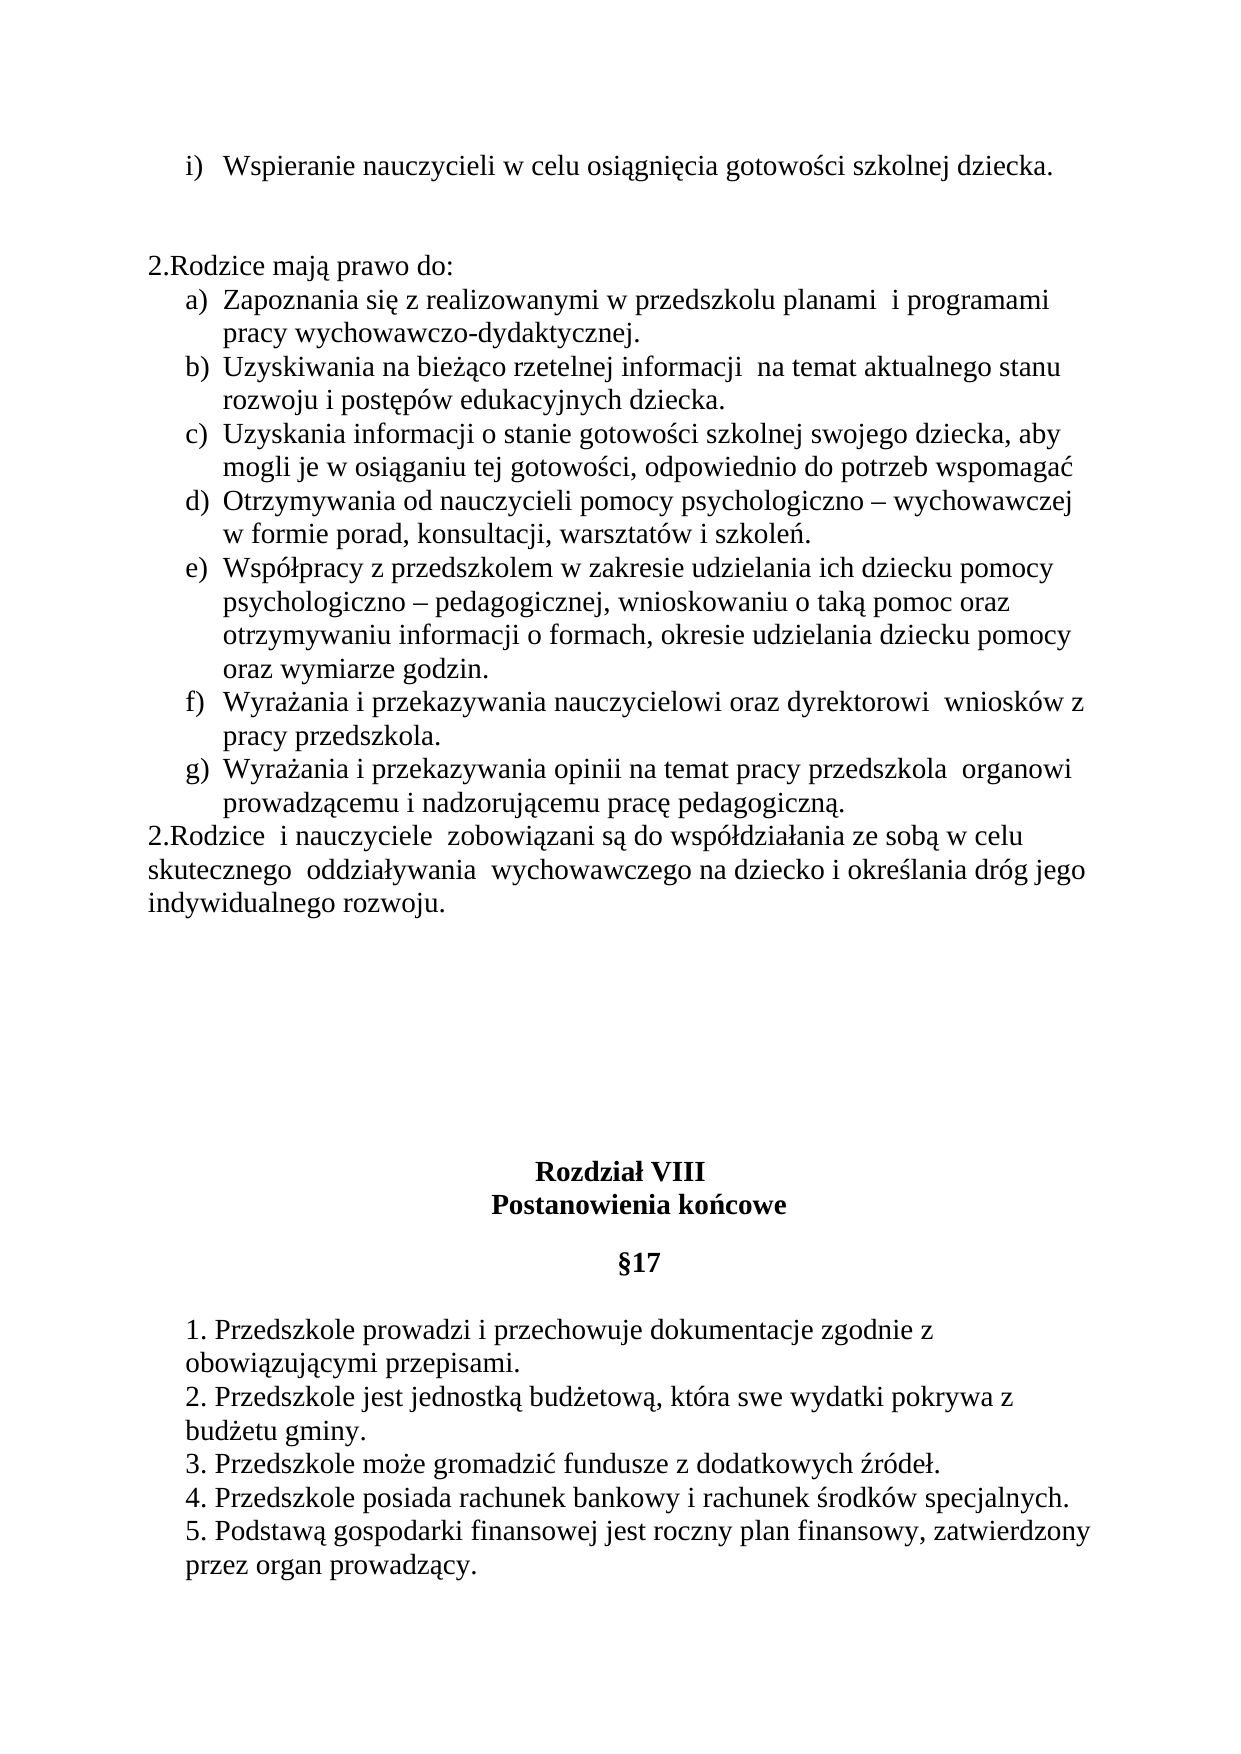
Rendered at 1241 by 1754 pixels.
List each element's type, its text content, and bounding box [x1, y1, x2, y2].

text §17 [185, 1245, 1093, 1278]
text 2.Rodzice mają prawo do: [148, 248, 1093, 282]
text Rozdział VIII [148, 1154, 1093, 1187]
list Uzyskiwania na bieżąco rzetelnej informacji na temat aktualnego stanu rozwoju i postępów edukacyjnych dziecka. [185, 349, 1093, 416]
text 5. Podstawą gospodarki finansowej jest roczny plan finansowy, zatwierdzony przez organ prowadzący. [185, 1513, 1093, 1580]
list Wyrażania i przekazywania nauczycielowi oraz dyrektorowi wniosków z pracy przedszkola. [185, 684, 1093, 751]
list Uzyskania informacji o stanie gotowości szkolnej swojego dziecka, aby mogli je w osiąganiu tej gotowości, odpowiednio do potrzeb wspomagać [185, 416, 1093, 483]
text 3. Przedszkole może gromadzić fundusze z dodatkowych źródeł. [185, 1446, 1093, 1480]
list Otrzymywania od nauczycieli pomocy psychologiczno – wychowawczej w formie porad, konsultacji, warsztatów i szkoleń. [185, 483, 1093, 550]
list Wyrażania i przekazywania opinii na temat pracy przedszkola organowi prowadzącemu i nadzorującemu pracę pedagogiczną. [185, 751, 1093, 818]
text Postanowienia końcowe [185, 1187, 1093, 1221]
text 2. Przedszkole jest jednostką budżetową, która swe wydatki pokrywa z budżetu gminy. [185, 1379, 1093, 1446]
list Zapoznania się z realizowanymi w przedszkolu planami i programami pracy wychowawczo-dydaktycznej. [185, 282, 1093, 349]
text 4. Przedszkole posiada rachunek bankowy i rachunek środków specjalnych. [185, 1480, 1093, 1513]
text 1. Przedszkole prowadzi i przechowuje dokumentacje zgodnie z obowiązującymi przepisami. [185, 1312, 1093, 1379]
list Współpracy z przedszkolem w zakresie udzielania ich dziecku pomocy psychologiczno – pedagogicznej, wnioskowaniu o taką pomoc oraz otrzymywaniu informacji o formach, okresie udzielania dziecku pomocy oraz wymiarze godzin. [185, 550, 1093, 684]
list Wspieranie nauczycieli w celu osiągnięcia gotowości szkolnej dziecka. [185, 148, 1093, 181]
text 2.Rodzice i nauczyciele zobowiązani są do współdziałania ze sobą w celu skutecznego oddziaływania wychowawczego na dziecko i określania dróg jego indywidualnego rozwoju. [148, 818, 1093, 919]
